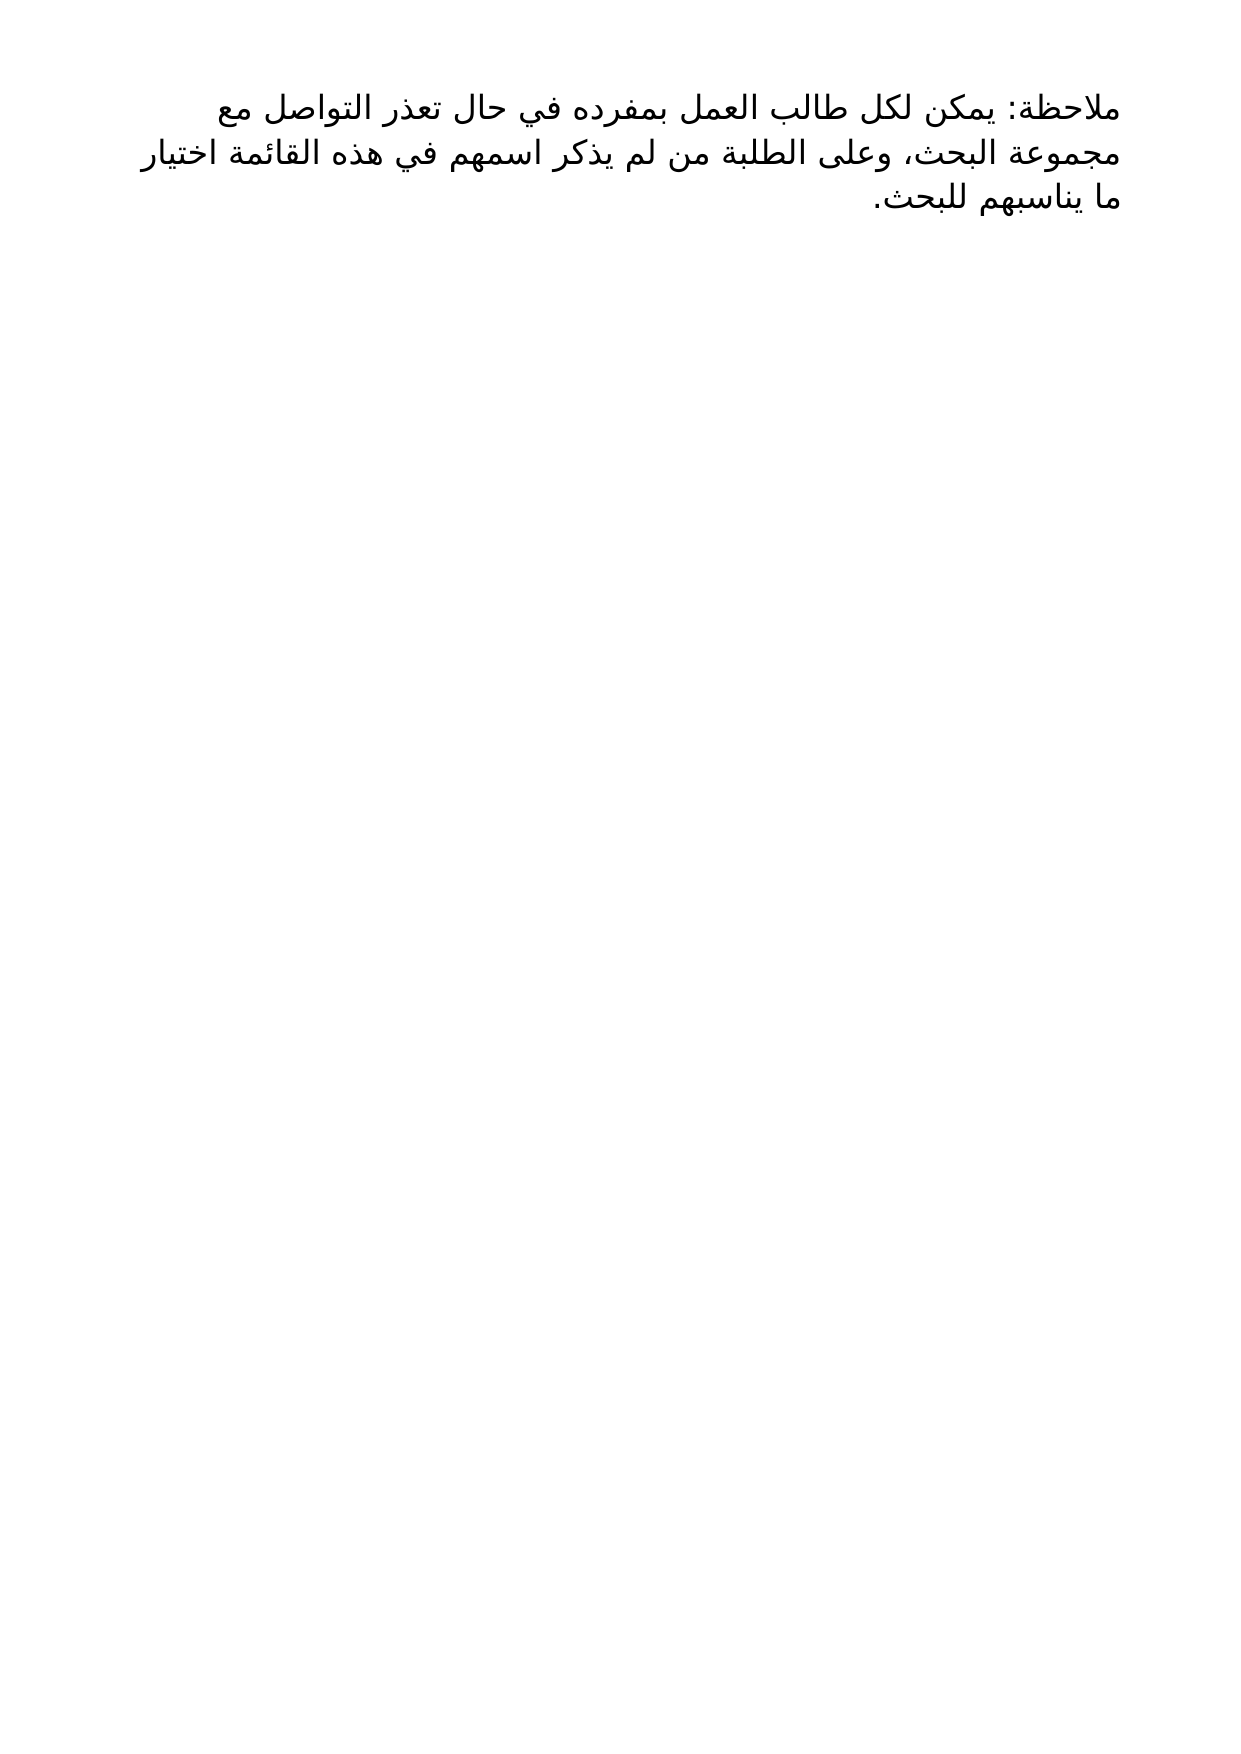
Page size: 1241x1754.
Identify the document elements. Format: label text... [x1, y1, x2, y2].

text ملاحظة: يمكن لكل طالب العمل بمفرده في حال تعذر التواصل مع مجموعة البحث، وعلى الطلبة من لم يذكر اسمهم في هذه القائمة اختيار ما يناسبهم للبحث. [118, 89, 1122, 217]
